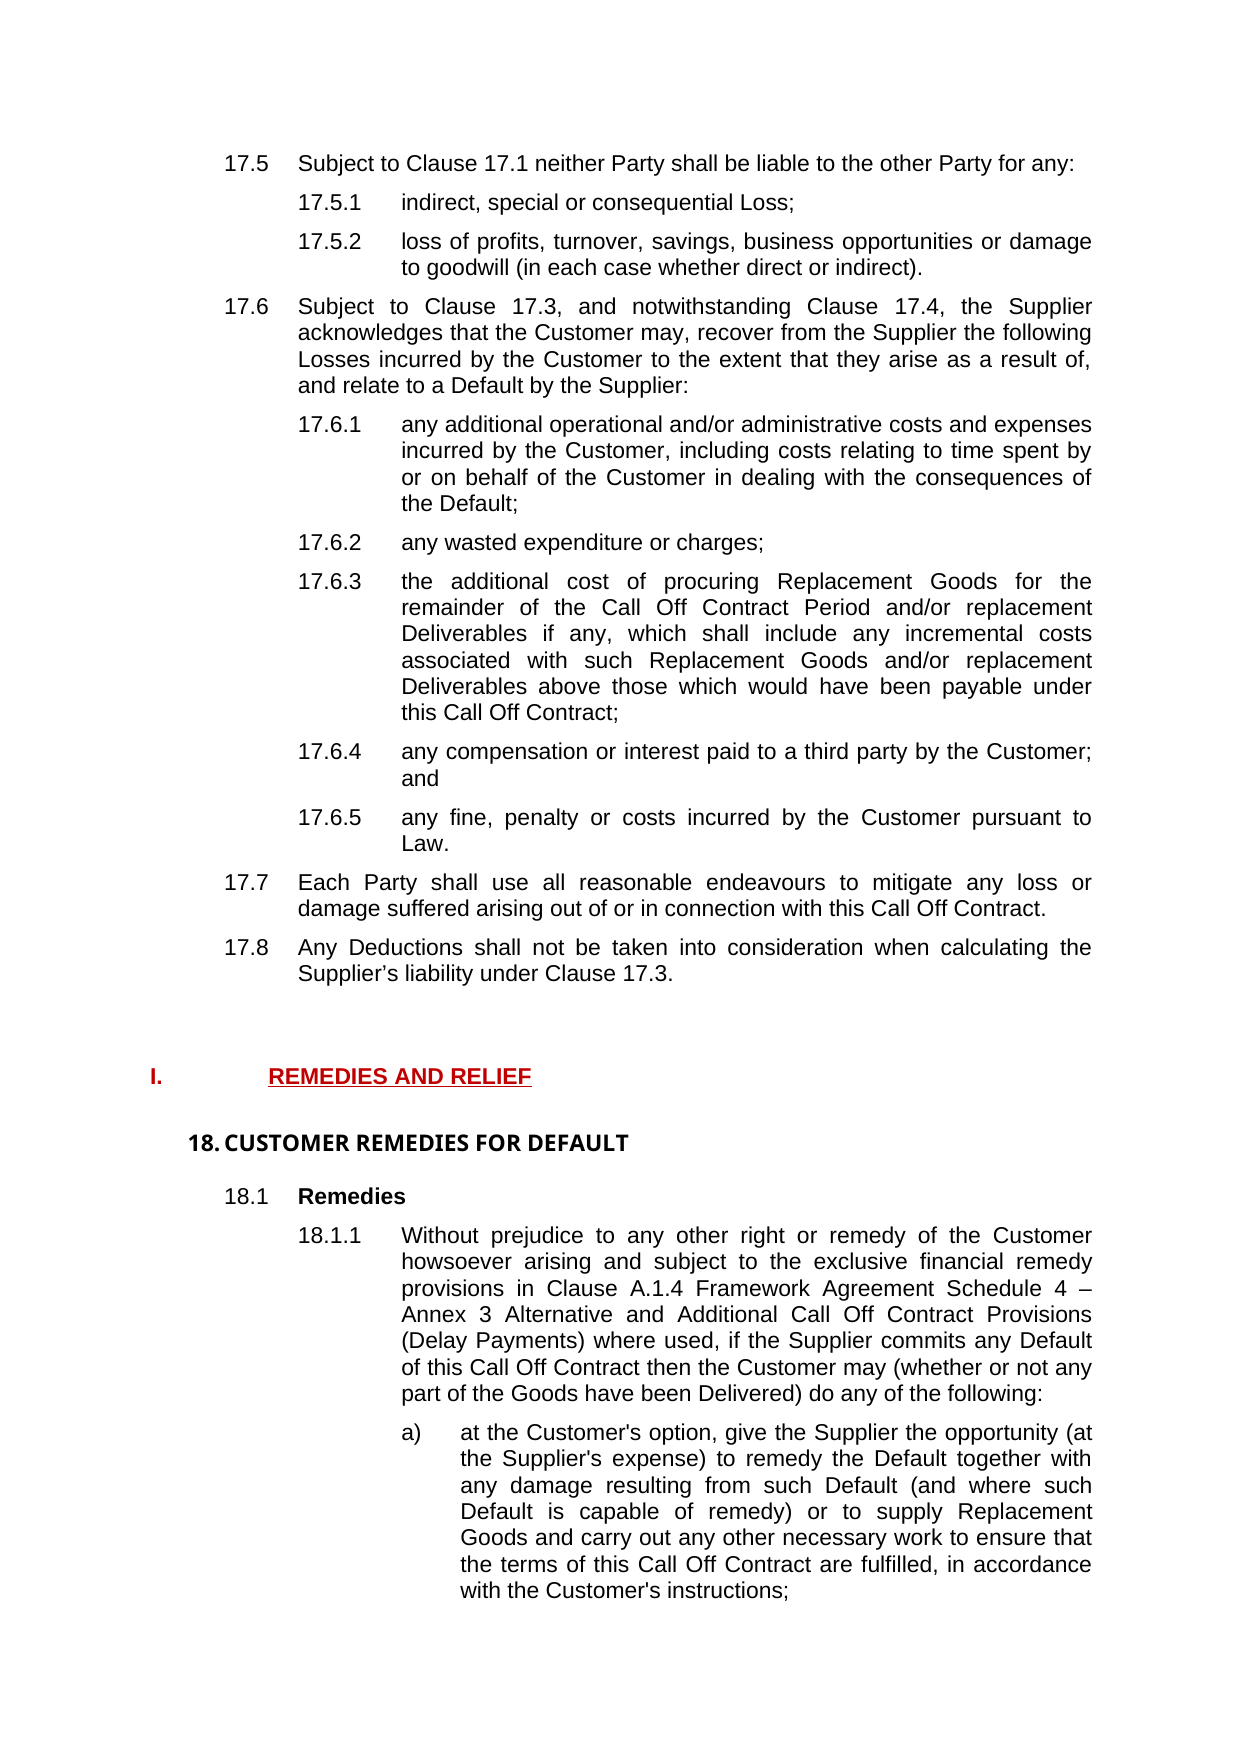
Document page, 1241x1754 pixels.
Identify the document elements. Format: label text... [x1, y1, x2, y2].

list any wasted expenditure or charges; [298, 529, 1093, 555]
list Subject to Clause 17.1 neither Party shall be liable to the other Party for any: [224, 150, 1093, 176]
list at the Customer's option, give the Supplier the opportunity (at the Supplier's expense) to remedy the Default together with any damage resulting from such Default (and where such Default is capable of remedy) or to supply Replacement Goods and carry out any other necessary work to ensure that the terms of this Call Off Contract are fulfilled, in accordance with the Customer's instructions; [401, 1419, 1093, 1603]
subtitle REMEDIES AND RELIEF [150, 1063, 1093, 1089]
subtitle CUSTOMER REMEDIES FOR DEFAULT [187, 1127, 1093, 1158]
list Without prejudice to any other right or remedy of the Customer howsoever arising and subject to the exclusive financial remedy provisions in Clause A.1.4 Framework Agreement Schedule 4 – Annex 3 Alternative and Additional Call Off Contract Provisions (Delay Payments) where used, if the Supplier commits any Default of this Call Off Contract then the Customer may (whether or not any part of the Goods have been Delivered) do any of the following: [298, 1222, 1093, 1406]
list any fine, penalty or costs incurred by the Customer pursuant to Law. [298, 803, 1093, 856]
list indirect, special or consequential Loss; [298, 189, 1093, 215]
list the additional cost of procuring Replacement Goods for the remainder of the Call Off Contract Period and/or replacement Deliverables if any, which shall include any incremental costs associated with such Replacement Goods and/or replacement Deliverables above those which would have been payable under this Call Off Contract; [298, 568, 1093, 726]
subtitle Remedies [224, 1183, 1093, 1209]
list Each Party shall use all reasonable endeavours to mitigate any loss or damage suffered arising out of or in connection with this Call Off Contract. [224, 869, 1093, 921]
list loss of profits, turnover, savings, business opportunities or damage to goodwill (in each case whether direct or indirect). [298, 228, 1093, 280]
list any compensation or interest paid to a third party by the Customer; and [298, 738, 1093, 791]
list any additional operational and/or administrative costs and expenses incurred by the Customer, including costs relating to time spent by or on behalf of the Customer in dealing with the consequences of the Default; [298, 411, 1093, 516]
list Subject to Clause 17.3, and notwithstanding Clause 17.4, the Supplier acknowledges that the Customer may, recover from the Supplier the following Losses incurred by the Customer to the extent that they arise as a result of, and relate to a Default by the Supplier: [224, 293, 1093, 398]
list Any Deductions shall not be taken into consideration when calculating the Supplier’s liability under Clause 17.3. [224, 934, 1093, 987]
